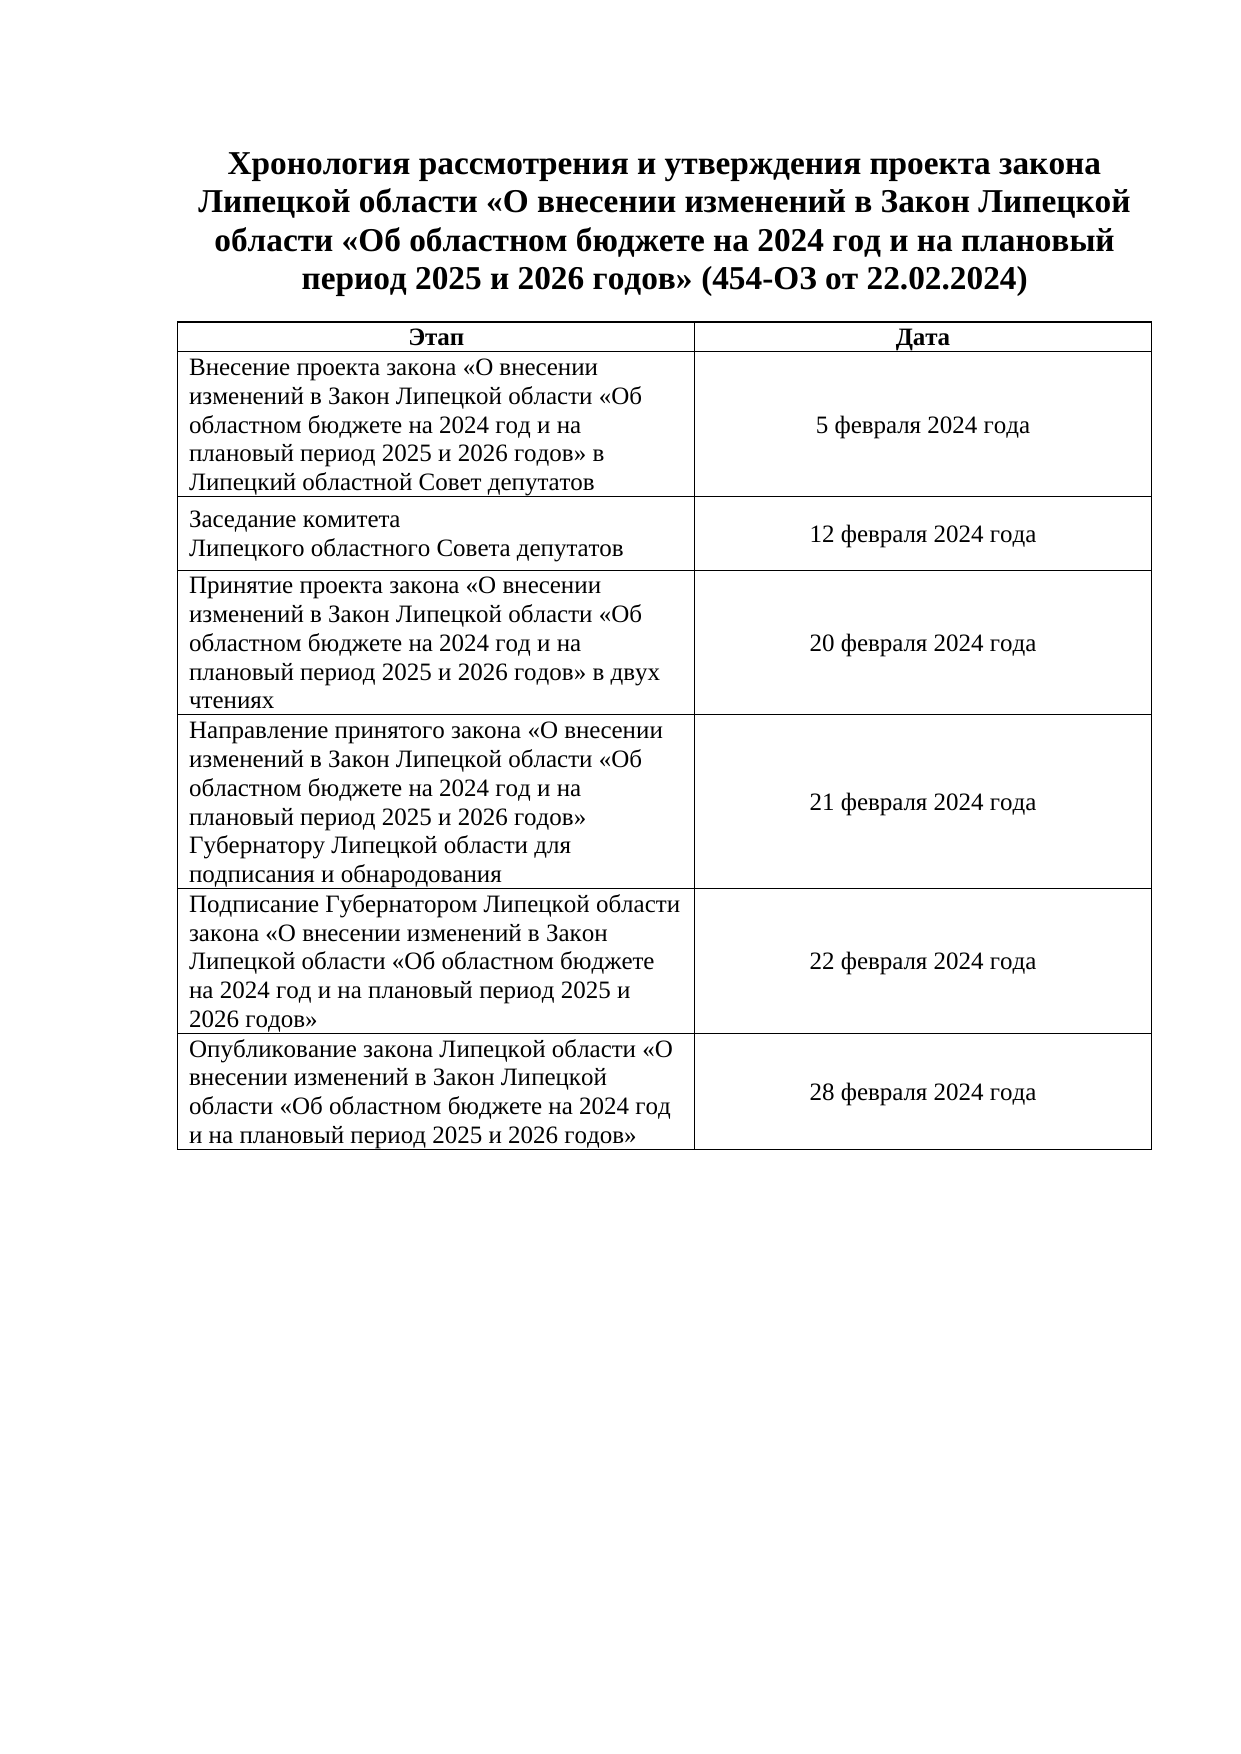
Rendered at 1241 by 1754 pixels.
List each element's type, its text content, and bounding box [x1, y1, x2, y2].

table_header Этап [178, 323, 694, 351]
table_cell Внесение проекта закона «О внесении изменений в Закон Липецкой области «Об областном бюджете на 2024 год и на плановый период 2025 и 2026 годов» в Липецкий областной Совет депутатов [178, 352, 694, 496]
table_cell Направление принятого закона «О внесении изменений в Закон Липецкой области «Об областном бюджете на 2024 год и на плановый период 2025 и 2026 годов» Губернатору Липецкой области для подписания и обнародования [178, 715, 694, 888]
table_cell 5 февраля 2024 года [695, 352, 1151, 496]
text Хронология рассмотрения и утверждения проекта закона Липецкой области «О внесении изменений в Закон Липецкой области «Об областном бюджете на 2024 год и на плановый период 2025 и 2026 годов» (454-ОЗ от 22.02.2024) [177, 143, 1152, 296]
table_cell 22 февраля 2024 года [695, 889, 1151, 1033]
table_header Дата [695, 323, 1151, 351]
table_cell 28 февраля 2024 года [695, 1034, 1151, 1149]
table_cell 21 февраля 2024 года [695, 715, 1151, 888]
table_cell Заседание комитета Липецкого областного Совета депутатов [178, 497, 694, 569]
table_cell Опубликование закона Липецкой области «О внесении изменений в Закон Липецкой области «Об областном бюджете на 2024 год и на плановый период 2025 и 2026 годов» [178, 1034, 694, 1149]
table_cell 12 февраля 2024 года [695, 497, 1151, 569]
table_cell Подписание Губернатором Липецкой области закона «О внесении изменений в Закон Липецкой области «Об областном бюджете на 2024 год и на плановый период 2025 и 2026 годов» [178, 889, 694, 1033]
table_cell 20 февраля 2024 года [695, 571, 1151, 714]
table_cell Принятие проекта закона «О внесении изменений в Закон Липецкой области «Об областном бюджете на 2024 год и на плановый период 2025 и 2026 годов» в двух чтениях [178, 571, 694, 714]
